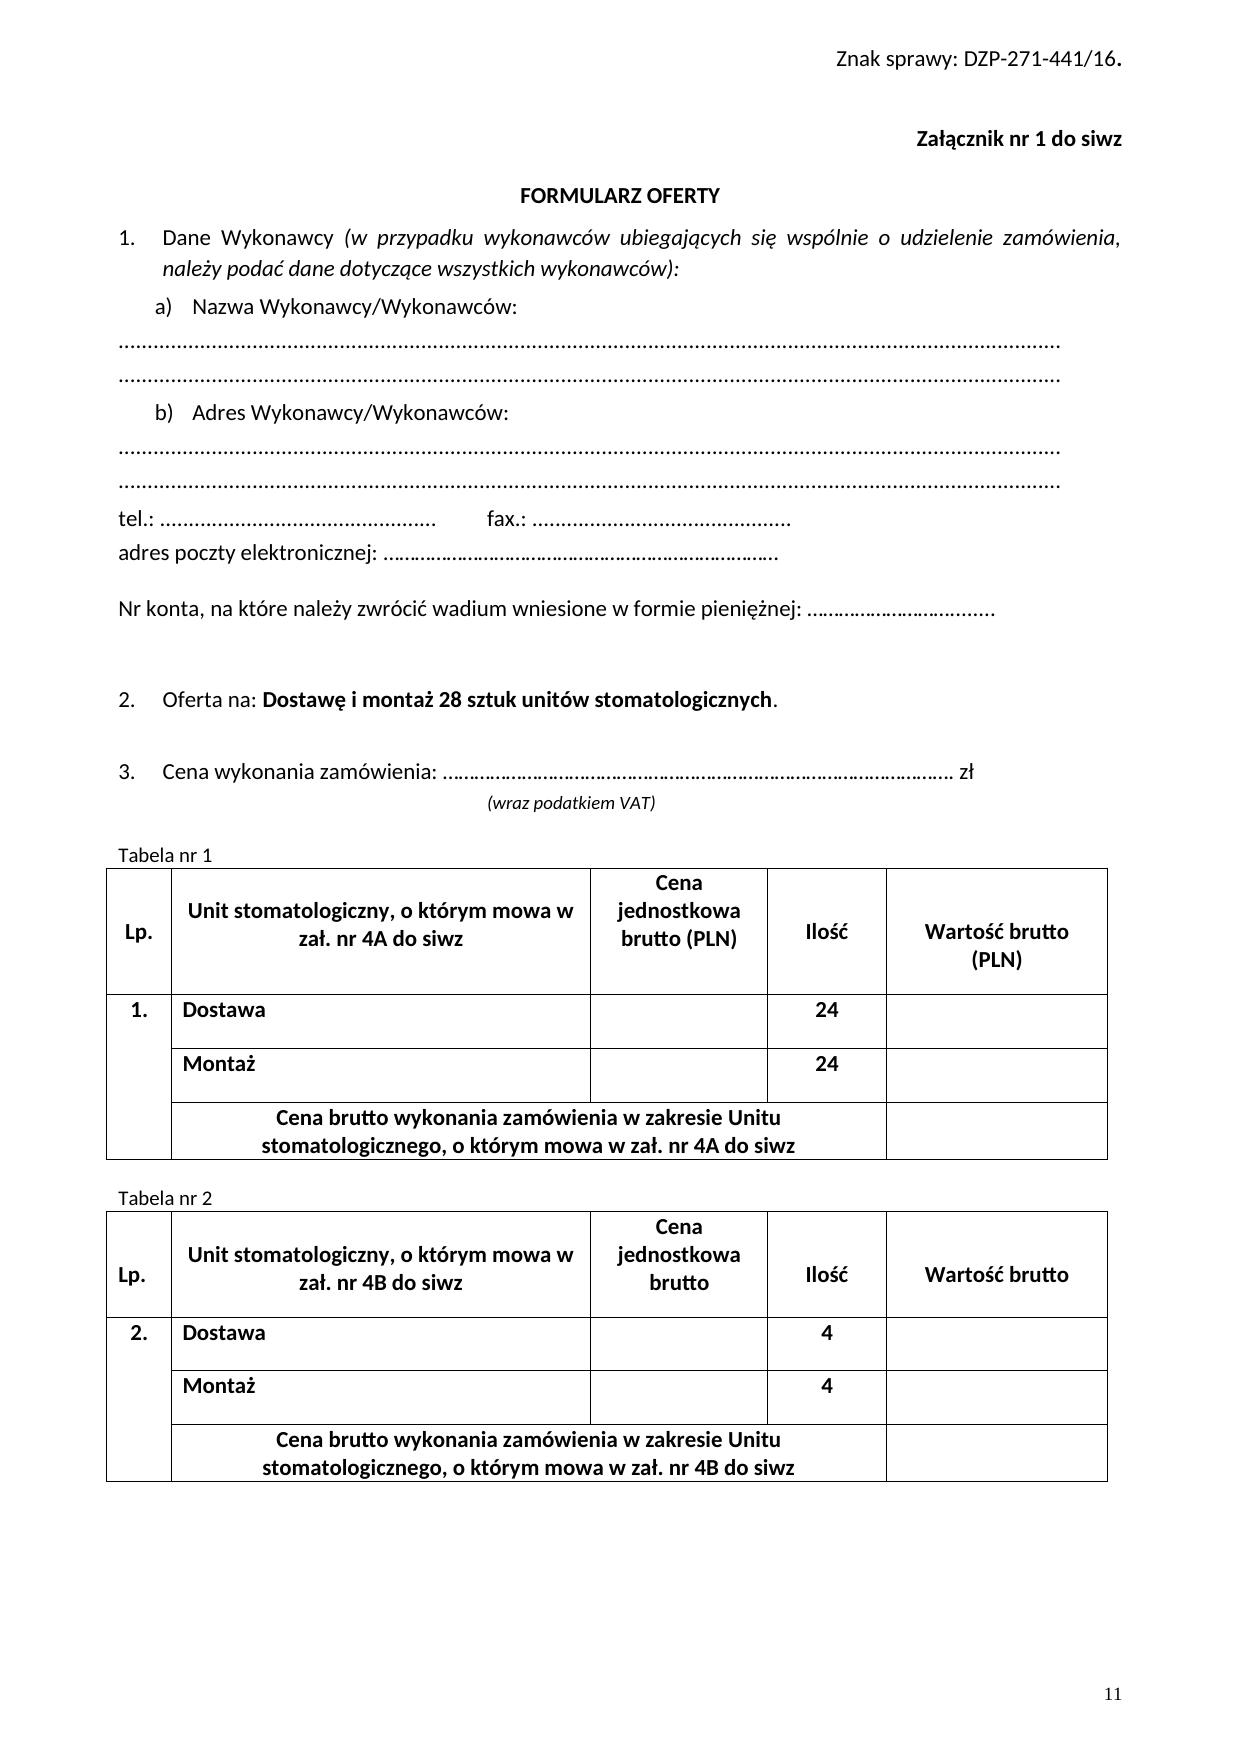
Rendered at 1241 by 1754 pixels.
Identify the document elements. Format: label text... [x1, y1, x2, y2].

table_cell 24 [768, 1049, 886, 1102]
table_header Ilość [768, 1212, 886, 1317]
table_cell Cena brutto wykonania zamówienia w zakresie Unitu stomatologicznego, o którym mowa w zał. nr 4B do siwz [172, 1425, 886, 1481]
list Adres Wykonawcy/Wykonawców: [154, 395, 1122, 426]
table_cell Dostawa [172, 1318, 590, 1370]
table_header Cena jednostkowa brutto (PLN) [591, 869, 767, 994]
table_header Lp. [107, 1212, 171, 1317]
table_cell Montaż [172, 1371, 590, 1424]
table_header Wartość brutto (PLN) [887, 869, 1107, 994]
table_cell [591, 995, 767, 1048]
text adres poczty elektronicznej: ………………………………………………………………… [118, 538, 1122, 566]
table_cell Montaż [172, 1049, 590, 1102]
list Cena wykonania zamówienia: ……………………………………………………………………………………. zł [118, 754, 1122, 785]
table_cell [887, 1318, 1107, 1370]
table_cell Dostawa [172, 995, 590, 1048]
table_cell [887, 1371, 1107, 1424]
table_cell [887, 1425, 1107, 1481]
table_cell [591, 1318, 767, 1370]
table_cell 4 [768, 1371, 886, 1424]
table_cell [591, 1371, 767, 1424]
table_header Unit stomatologiczny, o którym mowa w zał. nr 4B do siwz [172, 1212, 590, 1317]
text FORMULARZ OFERTY [118, 182, 1122, 209]
table_cell 24 [768, 995, 886, 1048]
table_header Unit stomatologiczny, o którym mowa w zał. nr 4A do siwz [172, 869, 590, 994]
text Nr konta, na które należy zwrócić wadium wniesione w formie pieniężnej: ………………………........ [118, 591, 1122, 623]
text Tabela nr 1 [118, 842, 1122, 867]
table_cell [887, 1103, 1107, 1159]
table_header Ilość [768, 869, 886, 994]
list Dane Wykonawcy (w przypadku wykonawców ubiegających się wspólnie o udzielenie zamówienia, należy podać dane dotyczące wszystkich wykonawców): [118, 220, 1122, 282]
list (wraz podatkiem VAT) [118, 791, 1122, 814]
table_header Lp. [107, 869, 171, 994]
table_cell [887, 1049, 1107, 1102]
table_header Wartość brutto [887, 1212, 1107, 1317]
table_cell [591, 1049, 767, 1102]
table_cell [887, 995, 1107, 1048]
table_cell 4 [768, 1318, 886, 1370]
list Oferta na: Dostawę i montaż 28 sztuk unitów stomatologicznych. [118, 682, 1122, 713]
text Tabela nr 2 [118, 1185, 1122, 1211]
table_cell 2. [107, 1318, 171, 1481]
list Nazwa Wykonawcy/Wykonawców: [154, 289, 1122, 320]
table_cell Cena brutto wykonania zamówienia w zakresie Unitu stomatologicznego, o którym mowa w zał. nr 4A do siwz [172, 1103, 886, 1159]
text tel.: ................................................ fax.: ............................................. [118, 501, 1122, 532]
table_cell 1. [107, 995, 171, 1159]
text Załącznik nr 1 do siwz [118, 124, 1122, 152]
table_header Cena jednostkowa brutto [591, 1212, 767, 1317]
